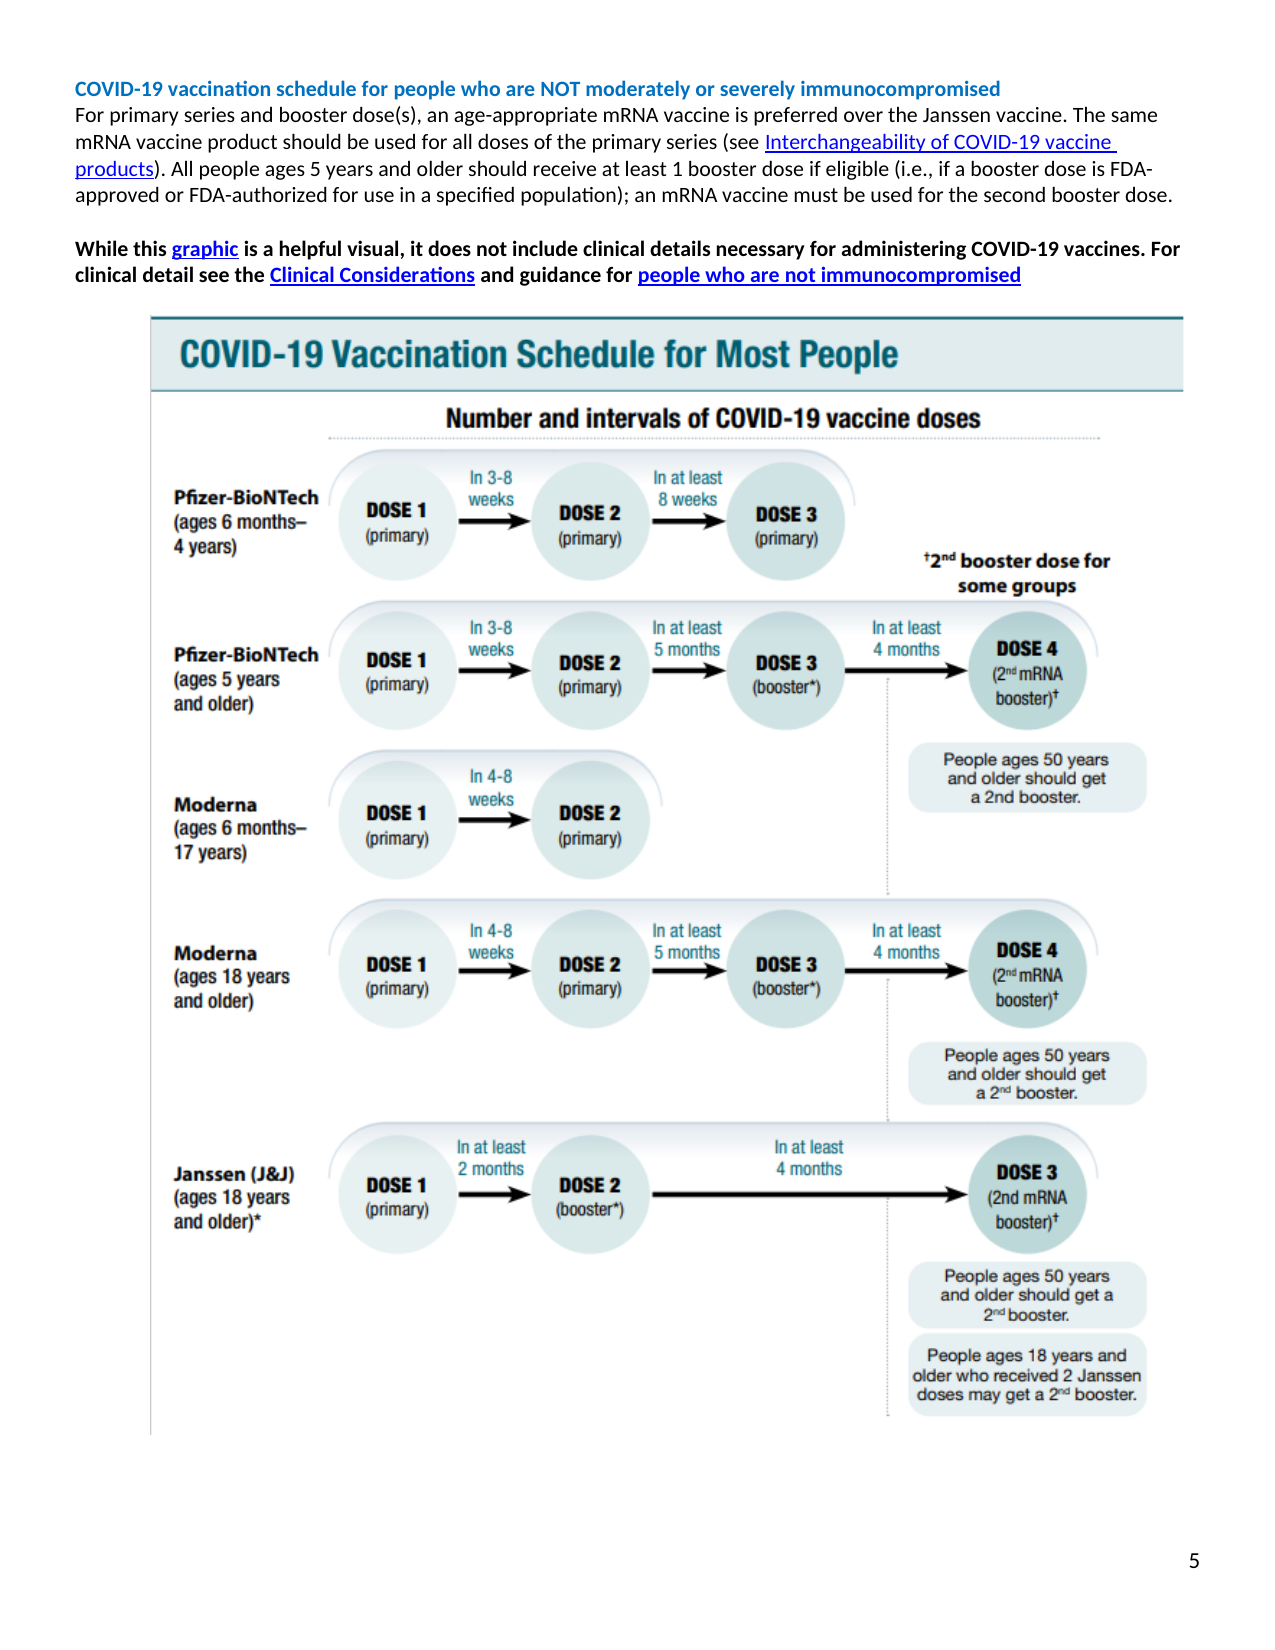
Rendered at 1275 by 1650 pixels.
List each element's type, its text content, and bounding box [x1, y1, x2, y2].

text COVID-19 vaccination schedule for people who are NOT moderately or severely immunocompromised [75, 75, 1200, 102]
text While this graphic is a helpful visual, it does not include clinical details necessary for administering COVID-19 vaccines. For clinical detail see the Clinical Considerations and guidance for people who are not immunocompromised [75, 235, 1200, 288]
text For primary series and booster dose(s), an age-appropriate mRNA vaccine is preferred over the Janssen vaccine. The same mRNA vaccine product should be used for all doses of the primary series (see Interchangeability of COVID-19 vaccine products). All people ages 5 years and older should receive at least 1 booster dose if eligible (i.e., if a booster dose is FDA-approved or FDA-authorized for use in a specified population); an mRNA vaccine must be used for the second booster dose. [75, 102, 1200, 208]
picture [150, 315, 1184, 1435]
